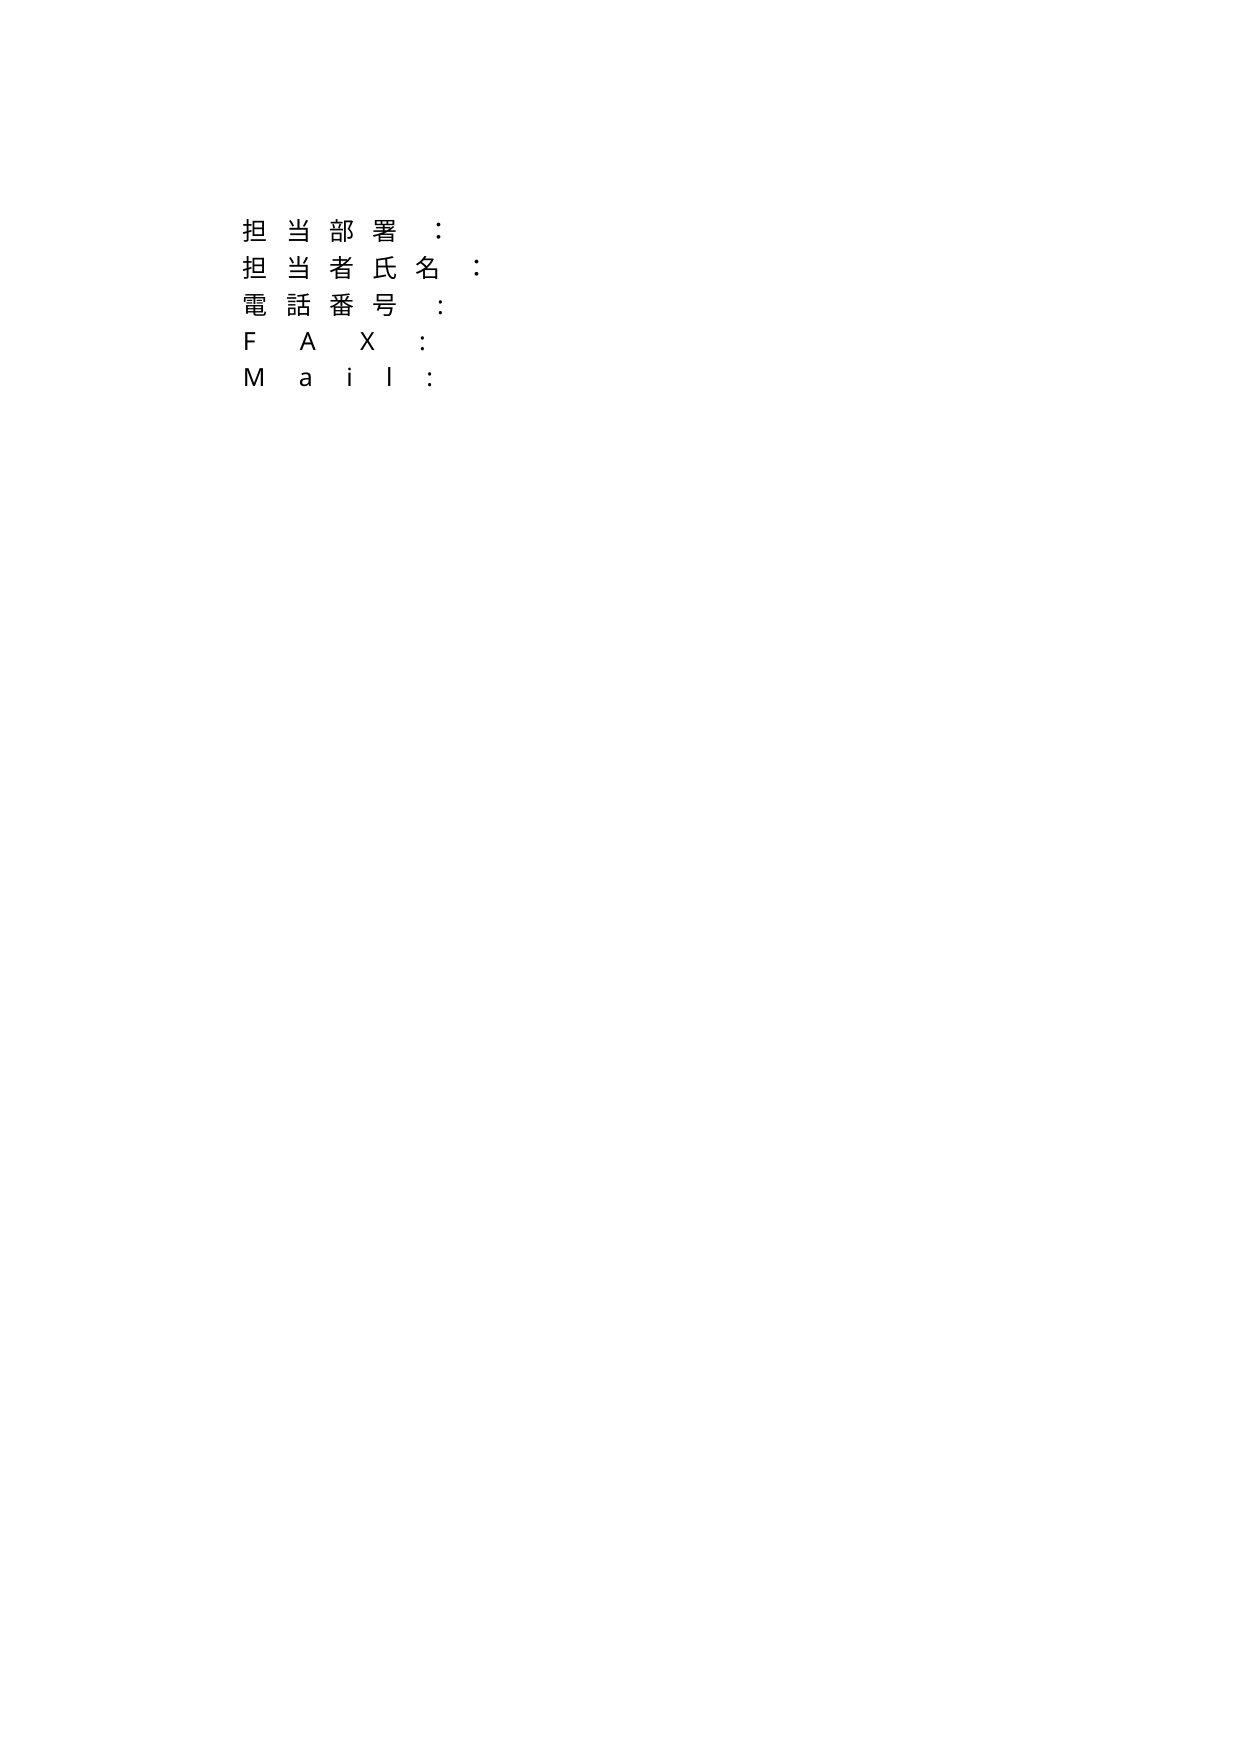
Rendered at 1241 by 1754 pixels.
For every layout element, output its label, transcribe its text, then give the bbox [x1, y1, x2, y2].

text 電話番号: [222, 285, 1062, 322]
text 担当者氏名： [222, 248, 1062, 285]
text FAX: [222, 322, 1062, 358]
text Mail: [222, 358, 1062, 395]
text 担当部署： [222, 211, 1062, 248]
